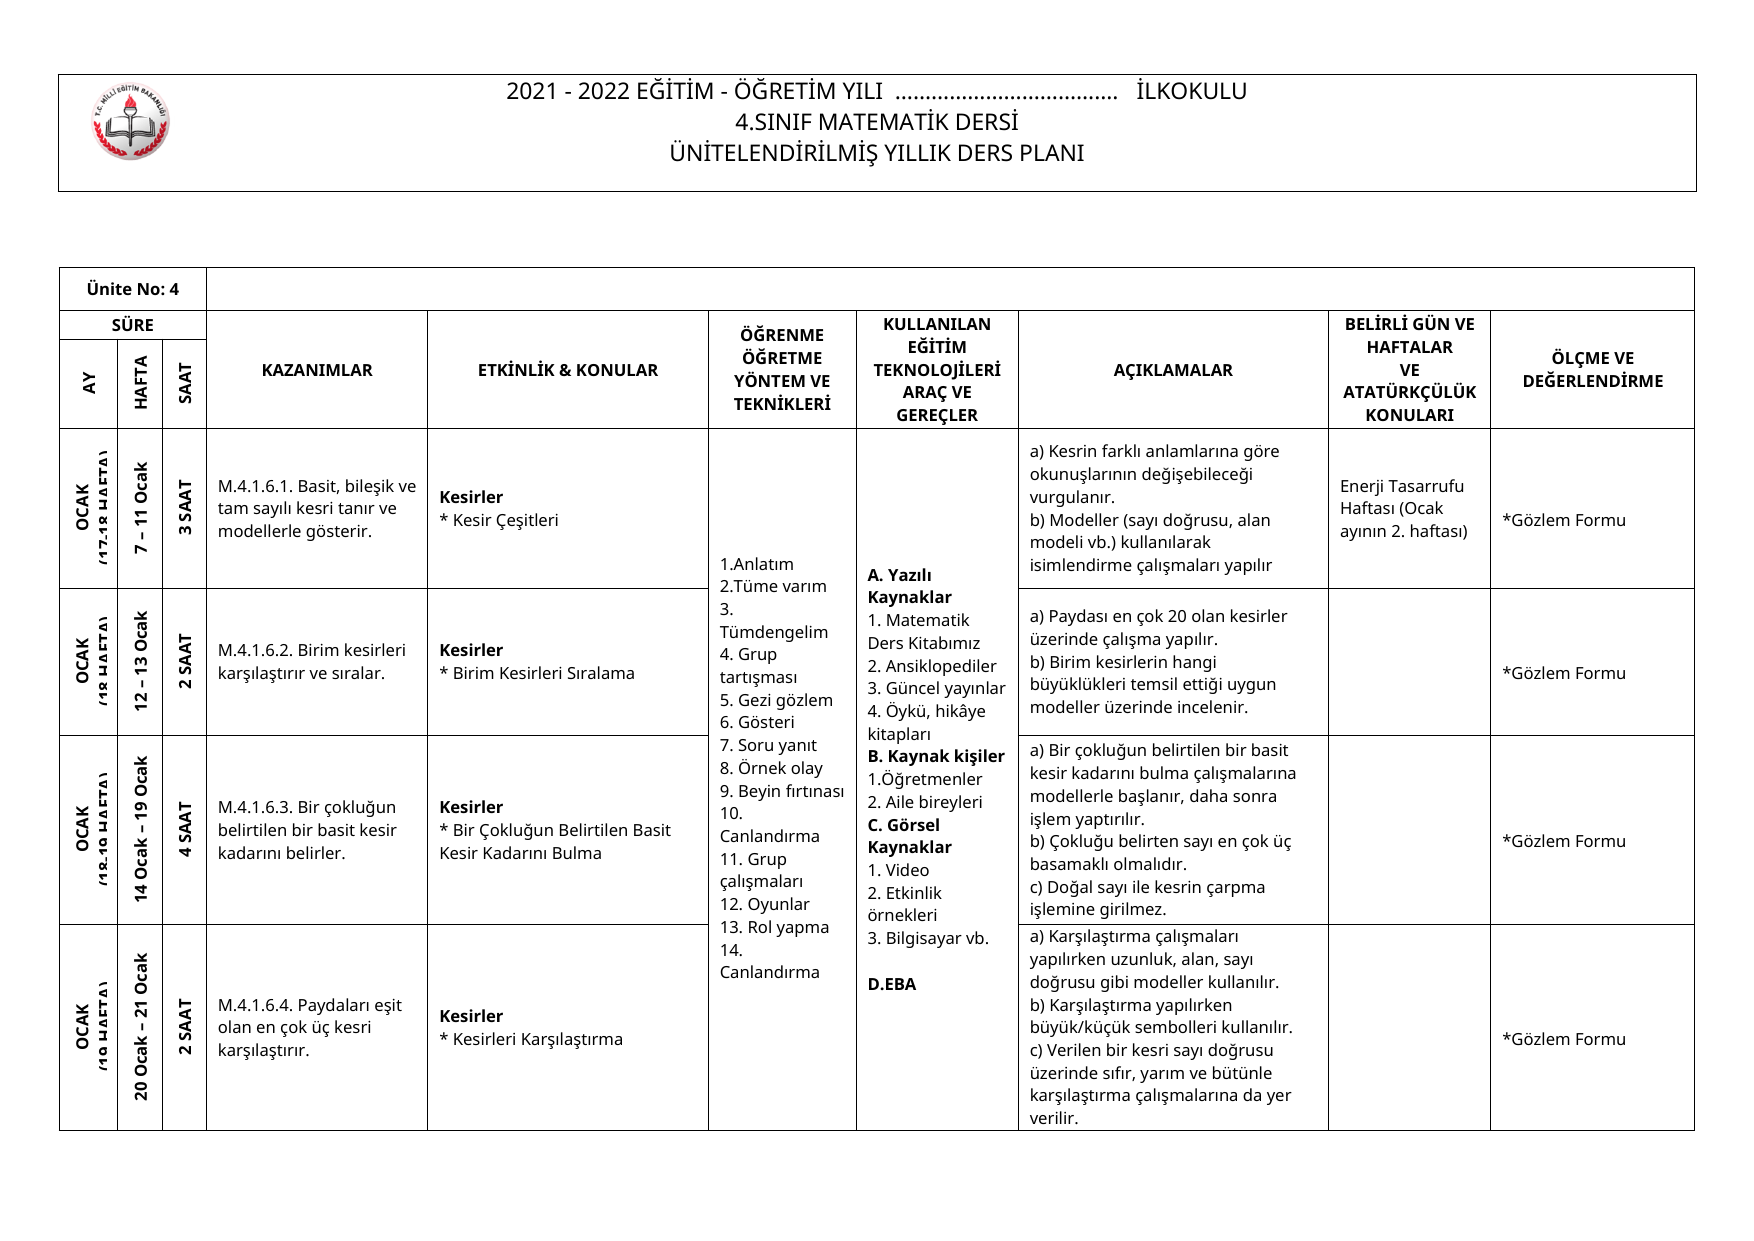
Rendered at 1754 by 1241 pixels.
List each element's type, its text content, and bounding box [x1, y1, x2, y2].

table_cell M.4.1.6.2. Birim kesirleri karşılaştırır ve sıralar. [207, 589, 427, 735]
table_cell *Gözlem Formu [1491, 429, 1694, 588]
table_cell M.4.1.6.1. Basit, bileşik ve tam sayılı kesri tanır ve modellerle gösterir. [207, 429, 427, 588]
table_cell 2 SAAT [163, 925, 206, 1129]
table_cell a) Paydası en çok 20 olan kesirler üzerinde çalışma yapılır. b) Birim kesirlerin hangi büyüklükleri temsil ettiği uygun modeller üzerinde incelenir. [1019, 589, 1328, 735]
picture [85, 77, 175, 167]
table_cell Kesirler * Bir Çokluğun Belirtilen Basit Kesir Kadarını Bulma [428, 736, 708, 924]
table_cell OCAK (19.HAFTA) [60, 925, 117, 1129]
table_cell OCAK (18-19.HAFTA) [60, 736, 117, 924]
table_cell ÖLÇME VE DEĞERLENDİRME [1491, 311, 1694, 428]
table_cell 14 Ocak – 19 Ocak [118, 736, 162, 924]
table_cell 3 SAAT [163, 429, 206, 588]
table_cell AÇIKLAMALAR [1019, 311, 1328, 428]
table_cell a) Karşılaştırma çalışmaları yapılırken uzunluk, alan, sayı doğrusu gibi modeller kullanılır. b) Karşılaştırma yapılırken büyük/küçük sembolleri kullanılır. c) Verilen bir kesri sayı doğrusu üzerinde sıfır, yarım ve bütünle karşılaştırma çalışmalarına da yer verilir. [1019, 925, 1328, 1129]
table_cell [1329, 589, 1490, 735]
table_cell ETKİNLİK & KONULAR [428, 311, 708, 428]
table_cell KAZANIMLAR [207, 311, 427, 428]
table_cell A. Yazılı Kaynaklar 1. Matematik Ders Kitabımız 2. Ansiklopediler 3. Güncel yayınlar 4. Öykü, hikâye kitapları B. Kaynak kişiler 1.Öğretmenler 2. Aile bireyleri C. Görsel Kaynaklar 1. Video 2. Etkinlik örnekleri 3. Bilgisayar vb. D.EBA [857, 429, 1018, 1129]
table_cell a) Bir çokluğun belirtilen bir basit kesir kadarını bulma çalışmalarına modellerle başlanır, daha sonra işlem yaptırılır. b) Çokluğu belirten sayı en çok üç basamaklı olmalıdır. c) Doğal sayı ile kesrin çarpma işlemine girilmez. [1019, 736, 1328, 924]
table_cell 1.Anlatım 2.Tüme varım 3. Tümdengelim 4. Grup tartışması 5. Gezi gözlem 6. Gösteri 7. Soru yanıt 8. Örnek olay 9. Beyin fırtınası 10. Canlandırma 11. Grup çalışmaları 12. Oyunlar 13. Rol yapma 14. Canlandırma [709, 429, 856, 1129]
table_cell HAFTA [118, 340, 162, 428]
table_cell *Gözlem Formu [1491, 736, 1694, 924]
table_cell M.4.1.6.4. Paydaları eşit olan en çok üç kesri karşılaştırır. [207, 925, 427, 1129]
table_cell SÜRE [60, 311, 206, 338]
table_cell *Gözlem Formu [1491, 925, 1694, 1129]
table_cell 4 SAAT [163, 736, 206, 924]
table_cell [1329, 736, 1490, 924]
table_header Ünite No: 4 [60, 268, 206, 310]
table_cell M.4.1.6.3. Bir çokluğun belirtilen bir basit kesir kadarını belirler. [207, 736, 427, 924]
table_cell 7 – 11 Ocak [118, 429, 162, 588]
table_cell Enerji Tasarrufu Haftası (Ocak ayının 2. haftası) [1329, 429, 1490, 588]
table_cell Kesirler * Kesirleri Karşılaştırma [428, 925, 708, 1129]
table_cell a) Kesrin farklı anlamlarına göre okunuşlarının değişebileceği vurgulanır. b) Modeller (sayı doğrusu, alan modeli vb.) kullanılarak isimlendirme çalışmaları yapılır [1019, 429, 1328, 588]
table_cell Kesirler * Birim Kesirleri Sıralama [428, 589, 708, 735]
table_cell KULLANILAN EĞİTİM TEKNOLOJİLERİ ARAÇ VE GEREÇLER [857, 311, 1018, 428]
table_cell OCAK (18.HAFTA) [60, 589, 117, 735]
table_cell [1329, 925, 1490, 1129]
table_cell OCAK (17-18.HAFTA) [60, 429, 117, 588]
table_cell 2 SAAT [163, 589, 206, 735]
table_cell AY [60, 340, 117, 428]
table_cell 20 Ocak – 21 Ocak [118, 925, 162, 1129]
table_cell ÖĞRENME ÖĞRETME YÖNTEM VE TEKNİKLERİ [709, 311, 856, 428]
table_cell 12 – 13 Ocak [118, 589, 162, 735]
table_cell *Gözlem Formu [1491, 589, 1694, 735]
table_header [207, 268, 1694, 310]
table_cell BELİRLİ GÜN VE HAFTALAR VE ATATÜRKÇÜLÜK KONULARI [1329, 311, 1490, 428]
table_cell Kesirler * Kesir Çeşitleri [428, 429, 708, 588]
table_cell SAAT [163, 340, 206, 428]
